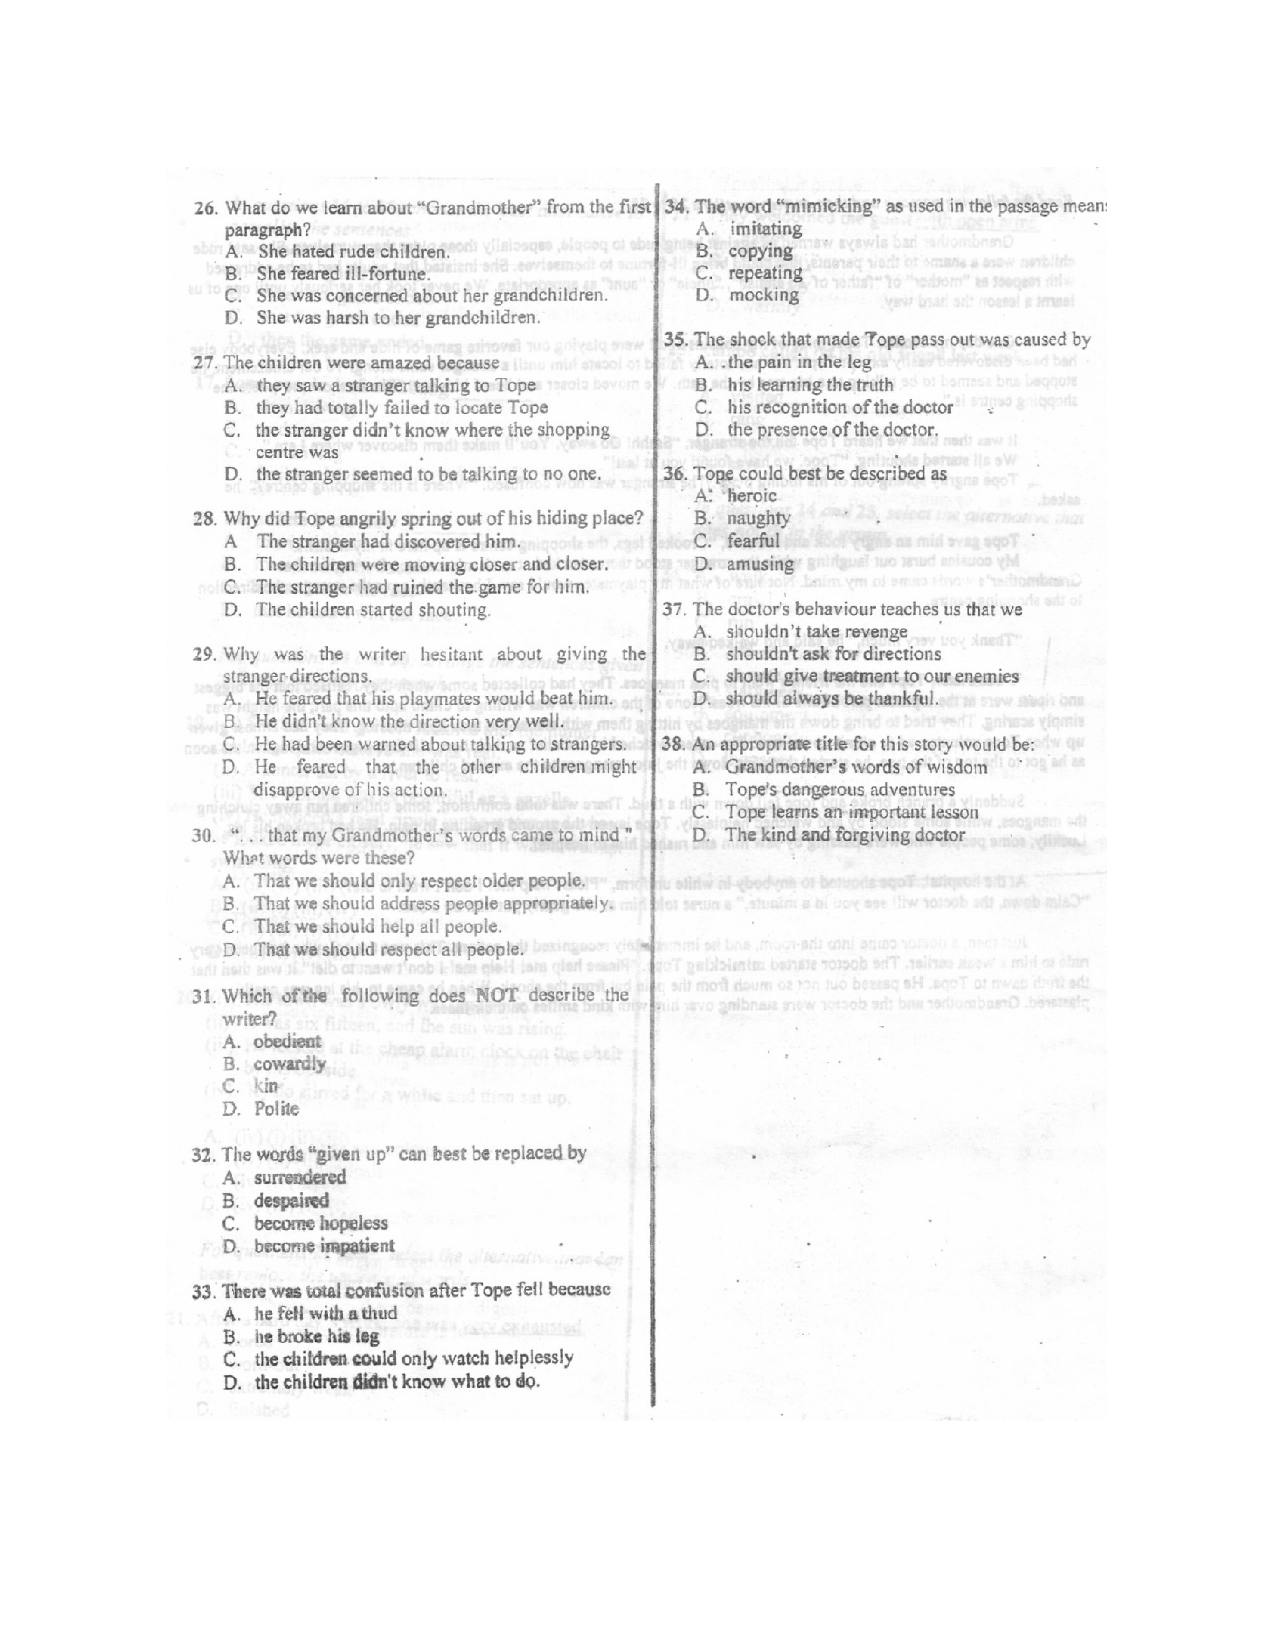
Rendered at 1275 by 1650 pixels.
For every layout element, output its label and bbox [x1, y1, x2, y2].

picture [166, 167, 1107, 1421]
